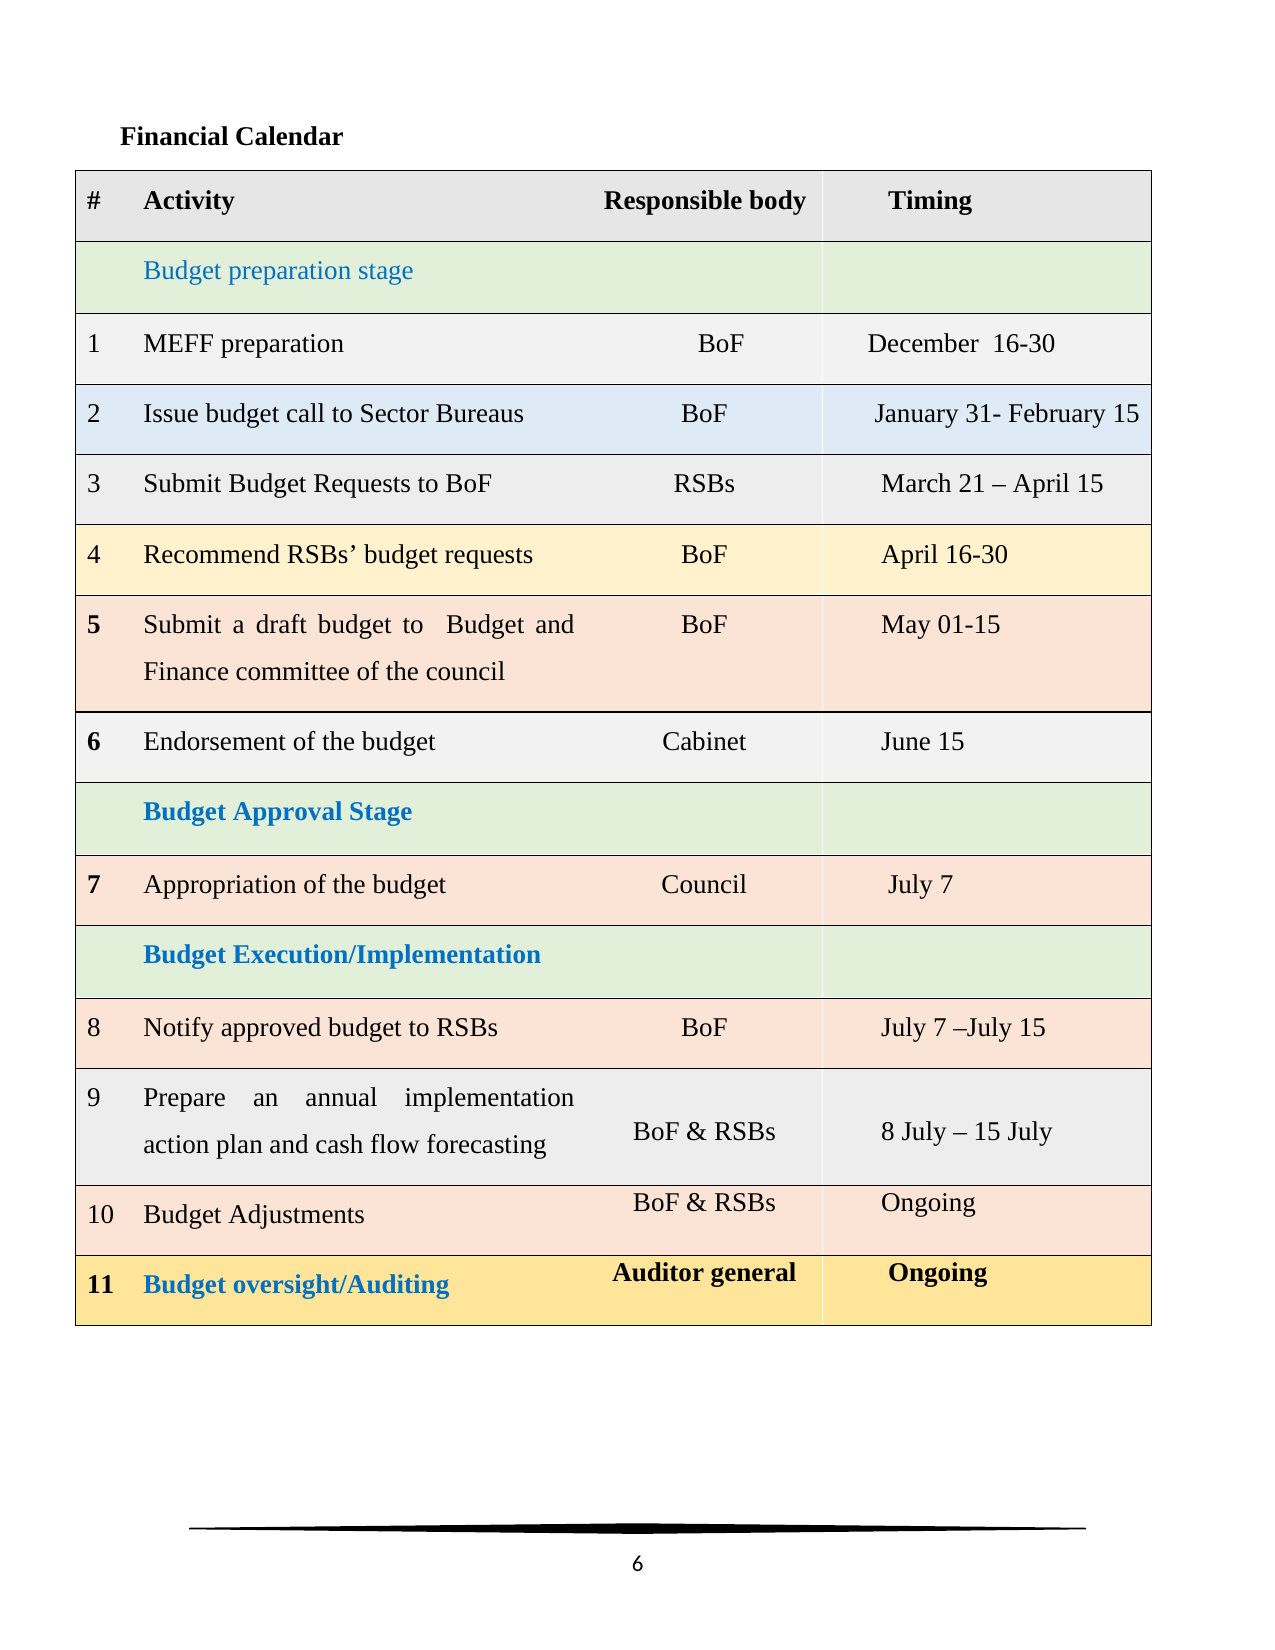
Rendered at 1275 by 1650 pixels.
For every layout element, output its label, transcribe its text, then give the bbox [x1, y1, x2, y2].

table_cell Appropriation of the budget [132, 856, 586, 925]
table_cell BoF [586, 525, 822, 594]
table_cell BoF & RSBs [586, 1069, 822, 1185]
table_cell [586, 926, 822, 997]
table_cell 8 July – 15 July [823, 1069, 1151, 1185]
table_cell Recommend RSBs’ budget requests [132, 525, 586, 594]
table_cell January 31- February 15 [823, 385, 1151, 454]
table_header Timing [823, 171, 1151, 241]
table_cell Ongoing [823, 1186, 1151, 1255]
table_cell 4 [76, 525, 132, 594]
table_cell Notify approved budget to RSBs [132, 999, 586, 1068]
text Financial Calendar [120, 120, 1155, 151]
table_cell June 15 [823, 713, 1151, 782]
table_cell Issue budget call to Sector Bureaus [132, 385, 586, 454]
table_cell BoF [586, 314, 822, 383]
table_cell [823, 783, 1151, 854]
table_cell Endorsement of the budget [132, 713, 586, 782]
table_cell RSBs [586, 455, 822, 524]
table_cell 10 [76, 1186, 132, 1255]
table_cell BoF [586, 596, 822, 711]
table_cell [586, 242, 822, 313]
table_header # [76, 171, 132, 241]
table_cell Budget preparation stage [132, 242, 586, 313]
table_cell 8 [76, 999, 132, 1068]
table_header Activity [132, 171, 586, 241]
table_cell Budget Approval Stage [132, 783, 586, 854]
table_cell [823, 242, 1151, 313]
table_cell 11 [76, 1256, 132, 1325]
table_cell Ongoing [823, 1256, 1151, 1325]
table_cell BoF [586, 999, 822, 1068]
table_cell Submit a draft budget to Budget and Finance committee of the council [132, 596, 586, 711]
table_cell BoF [586, 385, 822, 454]
table_cell May 01-15 [823, 596, 1151, 711]
table_cell Budget oversight/Auditing [132, 1256, 586, 1325]
table_cell [76, 242, 132, 313]
table_cell Auditor general [586, 1256, 822, 1325]
table_cell 6 [76, 713, 132, 782]
table_cell Budget Adjustments [132, 1186, 586, 1255]
table_cell 2 [76, 385, 132, 454]
table_cell 9 [76, 1069, 132, 1185]
table_cell Submit Budget Requests to BoF [132, 455, 586, 524]
table_cell 7 [76, 856, 132, 925]
table_cell Prepare an annual implementation action plan and cash flow forecasting [132, 1069, 586, 1185]
table_cell Budget Execution/Implementation [132, 926, 586, 997]
table_header Responsible body [586, 171, 822, 241]
table_cell April 16-30 [823, 525, 1151, 594]
table_cell MEFF preparation [132, 314, 586, 383]
table_cell Cabinet [586, 713, 822, 782]
table_cell BoF & RSBs [586, 1186, 822, 1255]
table_cell July 7 [823, 856, 1151, 925]
table_cell [76, 926, 132, 997]
table_cell 3 [76, 455, 132, 524]
table_cell July 7 –July 15 [823, 999, 1151, 1068]
table_cell 1 [76, 314, 132, 383]
table_cell March 21 – April 15 [823, 455, 1151, 524]
table_cell [586, 783, 822, 854]
table_cell Council [586, 856, 822, 925]
table_cell 5 [76, 596, 132, 711]
table_cell December 16-30 [823, 314, 1151, 383]
table_cell [76, 783, 132, 854]
table_cell [823, 926, 1151, 997]
